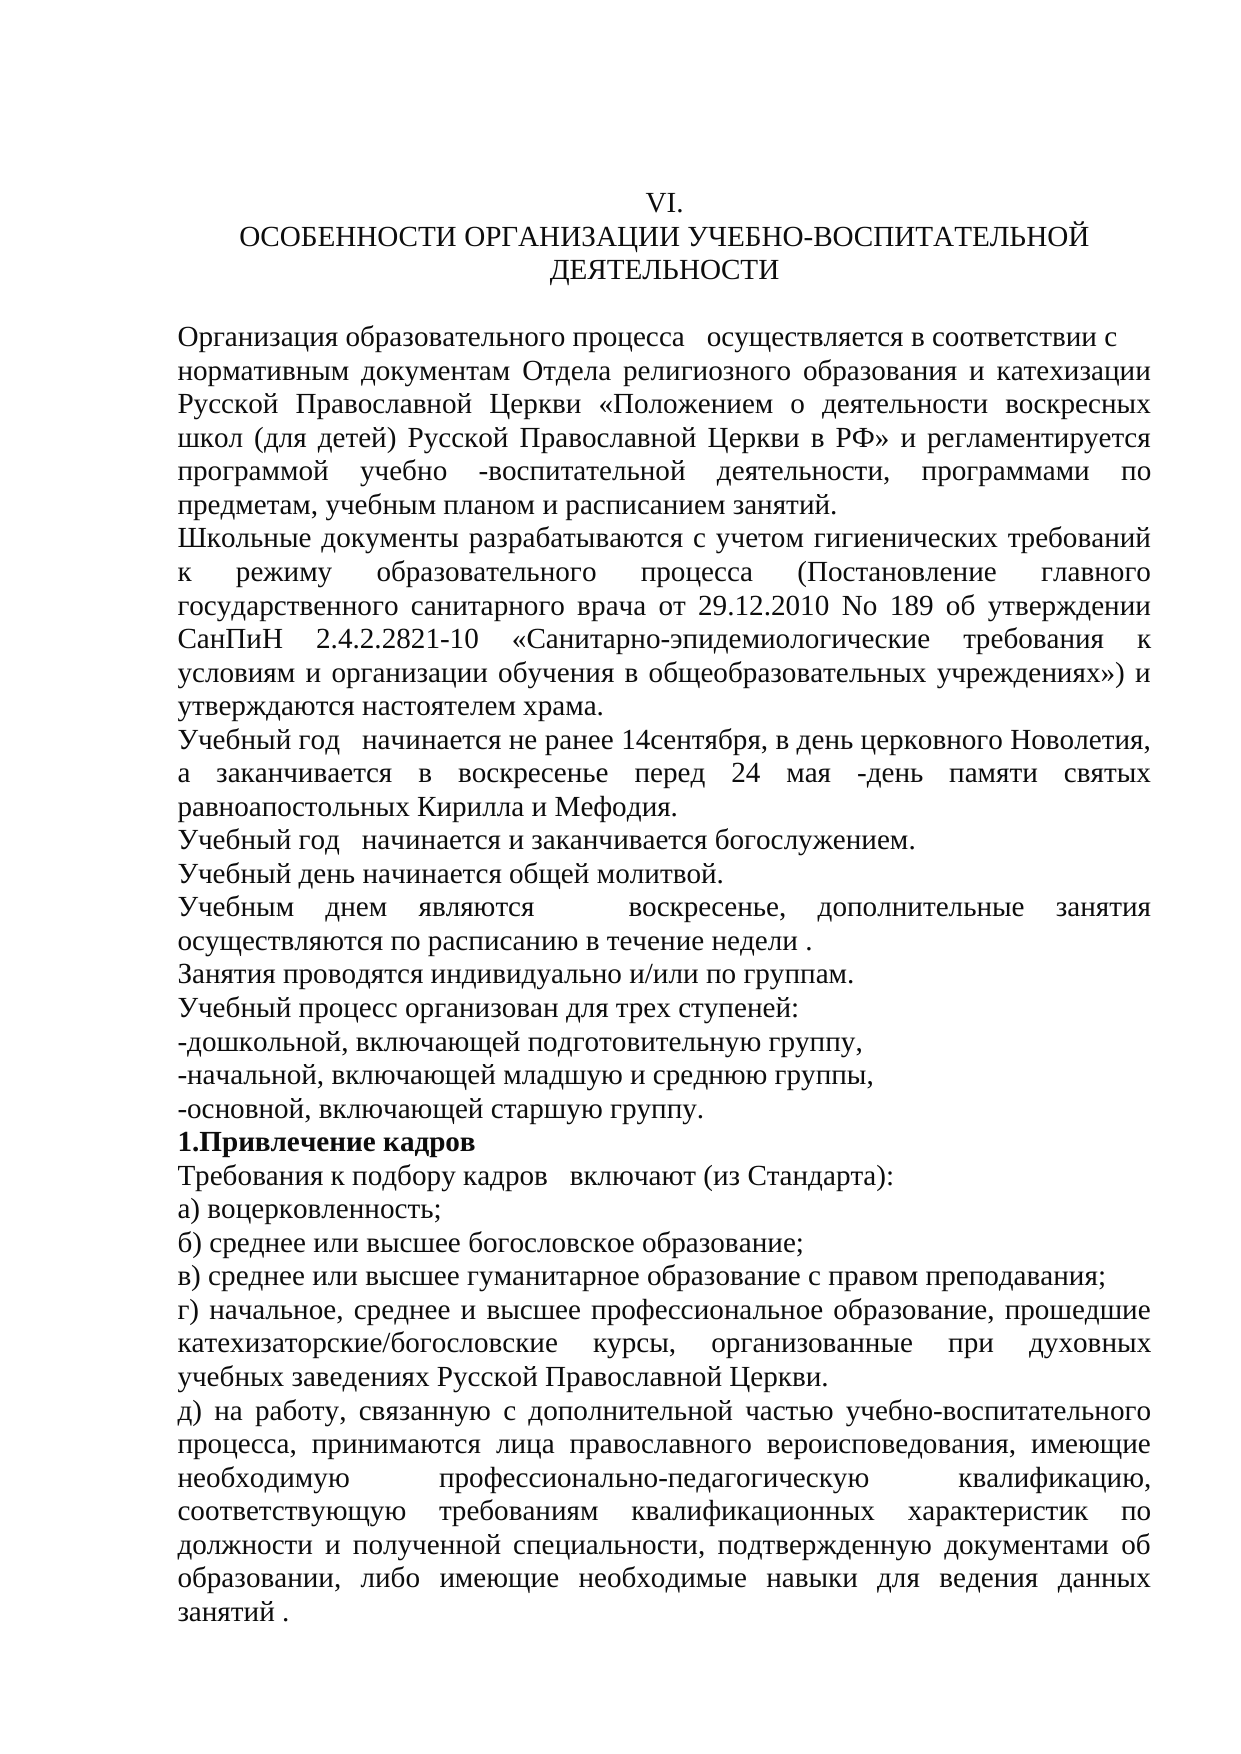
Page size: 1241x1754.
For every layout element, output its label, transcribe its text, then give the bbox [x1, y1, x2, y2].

text -основной, включающей старшую группу. [177, 1091, 1152, 1124]
text в) среднее или высшее гуманитарное образование с правом преподавания; [177, 1258, 1152, 1292]
text Учебный день начинается общей молитвой. [177, 856, 1152, 889]
text д) на работу, связанную с дополнительной частью учебно-воспитательного процесса, принимаются лица православного вероисповедования, имеющие необходимую профессионально-педагогическую квалификацию, соответствующую требованиям квалификационных характеристик по должности и полученной специальности, подтвержденную документами об образовании, либо имеющие необходимые навыки для ведения данных занятий . [177, 1393, 1152, 1627]
text Организация образовательного процесса осуществляется в соответствии с [177, 319, 1152, 353]
text Требования к подбору кадров включают (из Стандарта): [177, 1158, 1152, 1191]
text -дошкольной, включающей подготовительную группу, [177, 1024, 1152, 1057]
text г) начальное, среднее и высшее профессиональное образование, прошедшие катехизаторские/богословские курсы, организованные при духовных учебных заведениях Русской Православной Церкви. [177, 1292, 1152, 1393]
text Учебный год начинается и заканчивается богослужением. [177, 822, 1152, 856]
text ОСОБЕННОСТИ ОРГАНИЗАЦИИ УЧЕБНО-ВОСПИТАТЕЛЬНОЙ ДЕЯТЕЛЬНОСТИ [177, 219, 1152, 286]
text -начальной, включающей младшую и среднюю группы, [177, 1057, 1152, 1091]
text Учебный процесс организован для трех ступеней: [177, 990, 1152, 1024]
text Учебным днем являются воскресенье, дополнительные занятия осуществляются по расписанию в течение недели . [177, 889, 1152, 957]
text VI. [177, 185, 1152, 219]
text Школьные документы разрабатываются с учетом гигиенических требований к режиму образовательного процесса (Постановление главного государственного санитарного врача от 29.12.2010 No 189 об утверждении СанПиН 2.4.2.2821-10 «Санитарно-эпидемиологические требования к условиям и организации обучения в общеобразовательных учреждениях») и утверждаются настоятелем храма. [177, 521, 1152, 722]
text а) воцерковленность; [177, 1191, 1152, 1225]
text б) среднее или высшее богословское образование; [177, 1225, 1152, 1258]
text нормативным документам Отдела религиозного образования и катехизации Русской Православной Церкви «Положением о деятельности воскресных школ (для детей) Русской Православной Церкви в РФ» и регламентируется программой учебно -воспитательной деятельности, программами по предметам, учебным планом и расписанием занятий. [177, 353, 1152, 521]
text 1.Привлечение кадров [177, 1124, 1152, 1158]
text Учебный год начинается не ранее 14сентября, в день церковного Новолетия, а заканчивается в воскресенье перед 24 мая -день памяти святых равноапостольных Кирилла и Мефодия. [177, 722, 1152, 822]
text Занятия проводятся индивидуально и/или по группам. [177, 957, 1152, 990]
